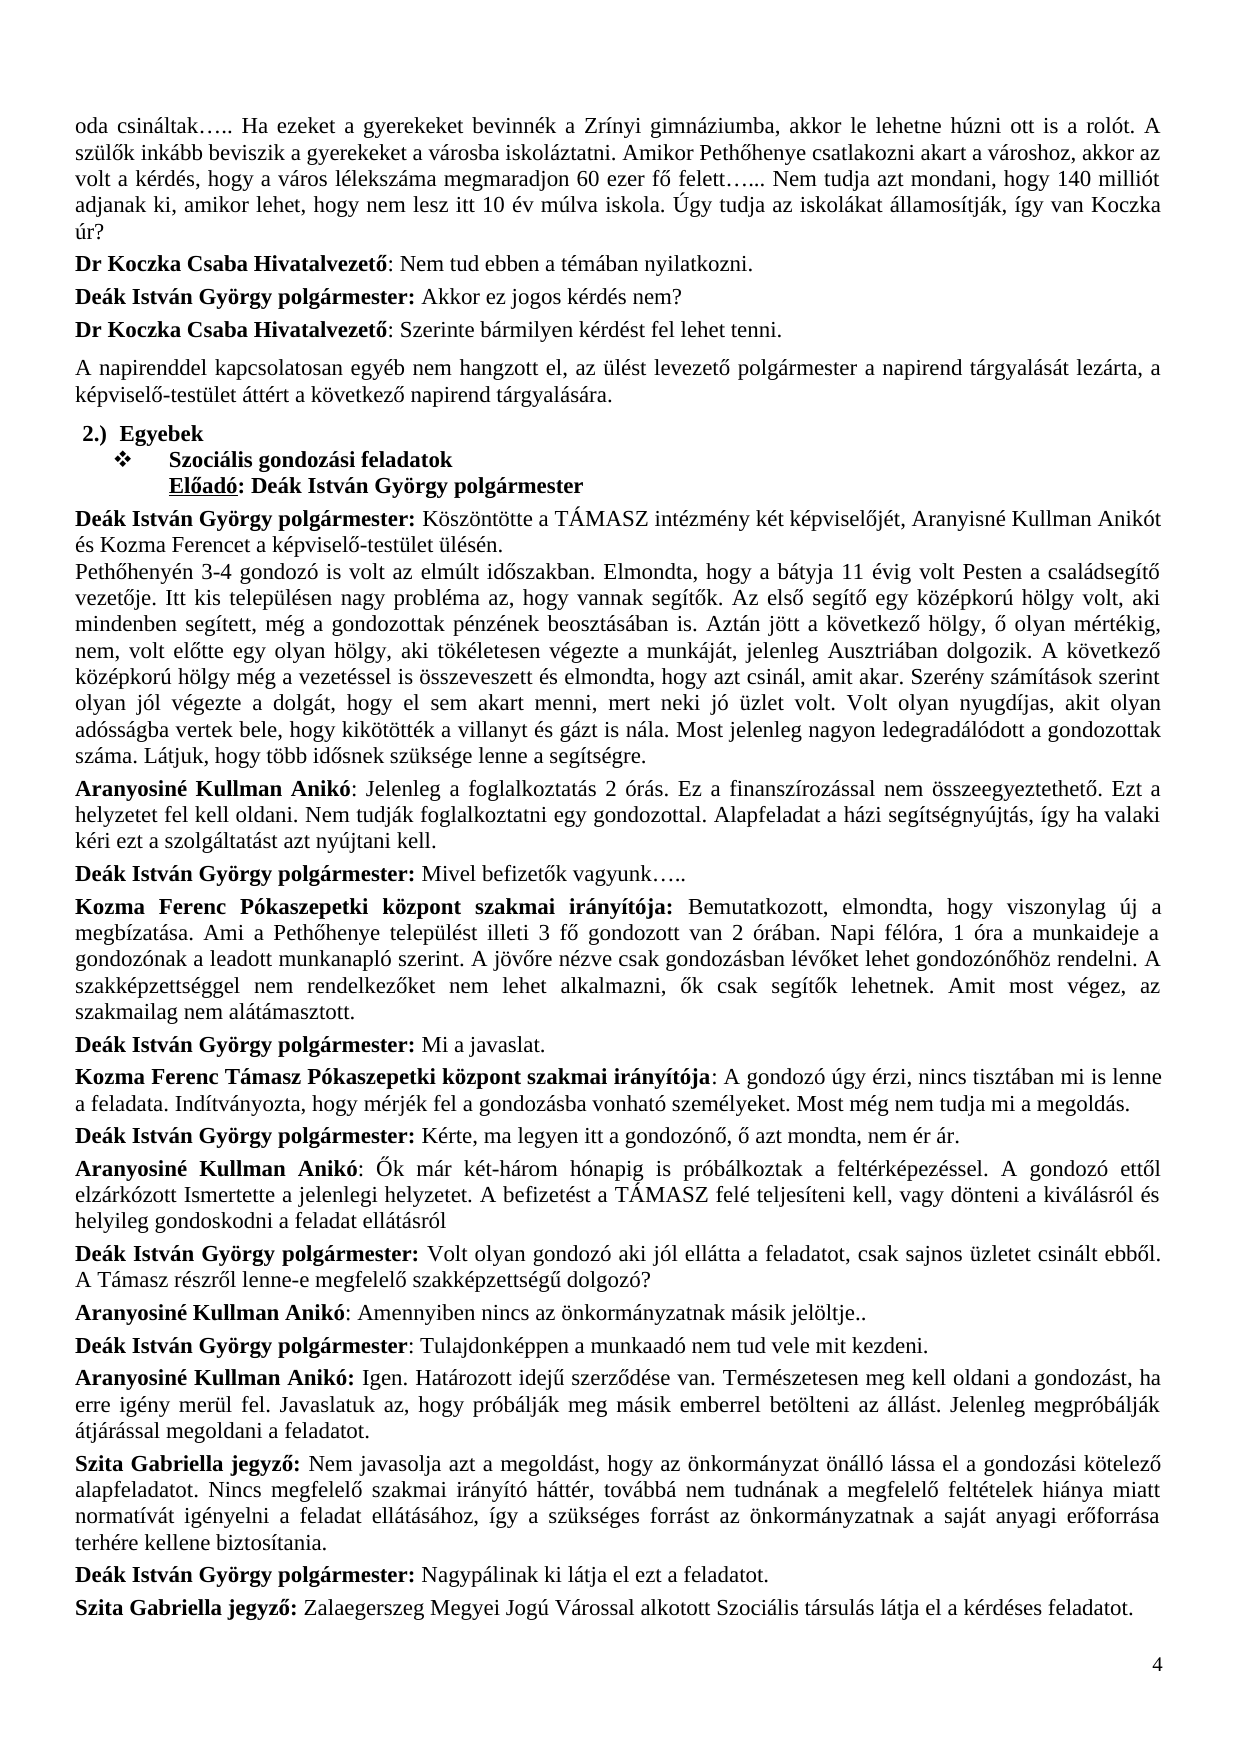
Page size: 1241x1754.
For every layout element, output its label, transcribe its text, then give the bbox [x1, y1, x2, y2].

text Aranyosiné Kullman Anikó: Jelenleg a foglalkoztatás 2 órás. Ez a finanszírozással nem összeegyeztethető. Ezt a helyzetet fel kell oldani. Nem tudják foglalkoztatni egy gondozottal. Alapfeladat a házi segítségnyújtás, így ha valaki kéri ezt a szolgáltatást azt nyújtani kell. [75, 775, 1162, 854]
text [75, 112, 1162, 244]
text Aranyosiné Kullman Anikó: Ők már két-három hónapig is próbálkoztak a feltérképezéssel. A gondozó ettől elzárkózott Ismertette a jelenlegi helyzetet. A befizetést a TÁMASZ felé teljesíteni kell, vagy dönteni a kiválásról és helyileg gondoskodni a feladat ellátásról [75, 1155, 1162, 1234]
text Deák István György polgármester: Volt olyan gondozó aki jól ellátta a feladatot, csak sajnos üzletet csinált ebből. A Támasz részről lenne-e megfelelő szakképzettségű dolgozó? [75, 1240, 1162, 1293]
text Deák István György polgármester: Nagypálinak ki látja el ezt a feladatot. [75, 1561, 1162, 1588]
text Deák István György polgármester: Mivel befizetők vagyunk….. [75, 860, 1162, 886]
text Pethőhenyén 3-4 gondozó is volt az elmúlt időszakban. Elmondta, hogy a bátyja 11 évig volt Pesten a családsegítő vezetője. Itt kis településen nagy probléma az, hogy vannak segítők. Az első segítő egy középkorú hölgy volt, aki mindenben segített, még a gondozottak pénzének beosztásában is. Aztán jött a következő hölgy, ő olyan mértékig, nem, volt előtte egy olyan hölgy, aki tökéletesen végezte a munkáját, jelenleg Ausztriában dolgozik. A következő középkorú hölgy még a vezetéssel is összeveszett és elmondta, hogy azt csinál, amit akar. Szerény számítások szerint olyan jól végezte a dolgát, hogy el sem akart menni, mert neki jó üzlet volt. Volt olyan nyugdíjas, akit olyan adósságba vertek bele, hogy kikötötték a villanyt és gázt is nála. Most jelenleg nagyon ledegradálódott a gondozottak száma. Látjuk, hogy több idősnek szüksége lenne a segítségre. [75, 558, 1162, 768]
text Dr Koczka Csaba Hivatalvezető: Nem tud ebben a témában nyilatkozni. [75, 250, 1162, 277]
text Szita Gabriella jegyző: Nem javasolja azt a megoldást, hogy az önkormányzat önálló lássa el a gondozási kötelező alapfeladatot. Nincs megfelelő szakmai irányító háttér, továbbá nem tudnának a megfelelő feltételek hiánya miatt normatívát igényelni a feladat ellátásához, így a szükséges forrást az önkormányzatnak a saját anyagi erőforrása terhére kellene biztosítania. [75, 1450, 1162, 1555]
text Dr Koczka Csaba Hivatalvezető: Szerinte bármilyen kérdést fel lehet tenni. [75, 316, 1162, 342]
text Kozma Ferenc Támasz Pókaszepetki központ szakmai irányítója: A gondozó úgy érzi, nincs tisztában mi is lenne a feladata. Indítványozta, hogy mérjék fel a gondozásba vonható személyeket. Most még nem tudja mi a megoldás. [75, 1063, 1162, 1116]
list Egyebek [82, 420, 1162, 446]
text Aranyosiné Kullman Anikó: Igen. Határozott idejű szerződése van. Természetesen meg kell oldani a gondozást, ha erre igény merül fel. Javaslatuk az, hogy próbálják meg másik emberrel betölteni az állást. Jelenleg megpróbálják átjárással megoldani a feladatot. [75, 1364, 1162, 1443]
text Szita Gabriella jegyző: Zalaegerszeg Megyei Jogú Várossal alkotott Szociális társulás látja el a kérdéses feladatot. [75, 1594, 1162, 1620]
text Deák István György polgármester: Tulajdonképpen a munkaadó nem tud vele mit kezdeni. [75, 1332, 1162, 1358]
text Deák István György polgármester: Kérte, ma legyen itt a gondozónő, ő azt mondta, nem ér ár. [75, 1122, 1162, 1149]
text Kozma Ferenc Pókaszepetki központ szakmai irányítója: Bemutatkozott, elmondta, hogy viszonylag új a megbízatása. Ami a Pethőhenye települést illeti 3 fő gondozott van 2 órában. Napi félóra, 1 óra a munkaideje a gondozónak a leadott munkanapló szerint. A jövőre nézve csak gondozásban lévőket lehet gondozónőhöz rendelni. A szakképzettséggel nem rendelkezőket nem lehet alkalmazni, ők csak segítők lehetnek. Amit most végez, az szakmailag nem alátámasztott. [75, 893, 1162, 1024]
text Deák István György polgármester: Mi a javaslat. [75, 1031, 1162, 1057]
text Deák István György polgármester: Akkor ez jogos kérdés nem? [75, 283, 1162, 309]
text Aranyosiné Kullman Anikó: Amennyiben nincs az önkormányzatnak másik jelöltje.. [75, 1299, 1162, 1326]
list Szociális gondozási feladatok Előadó: Deák István György polgármester [112, 446, 1162, 499]
text Deák István György polgármester: Köszöntötte a TÁMASZ intézmény két képviselőjét, Aranyisné Kullman Anikót és Kozma Ferencet a képviselő-testület ülésén. [75, 505, 1162, 558]
text A napirenddel kapcsolatosan egyéb nem hangzott el, az ülést levezető polgármester a napirend tárgyalását lezárta, a képviselő-testület áttért a következő napirend tárgyalására. [75, 354, 1162, 407]
